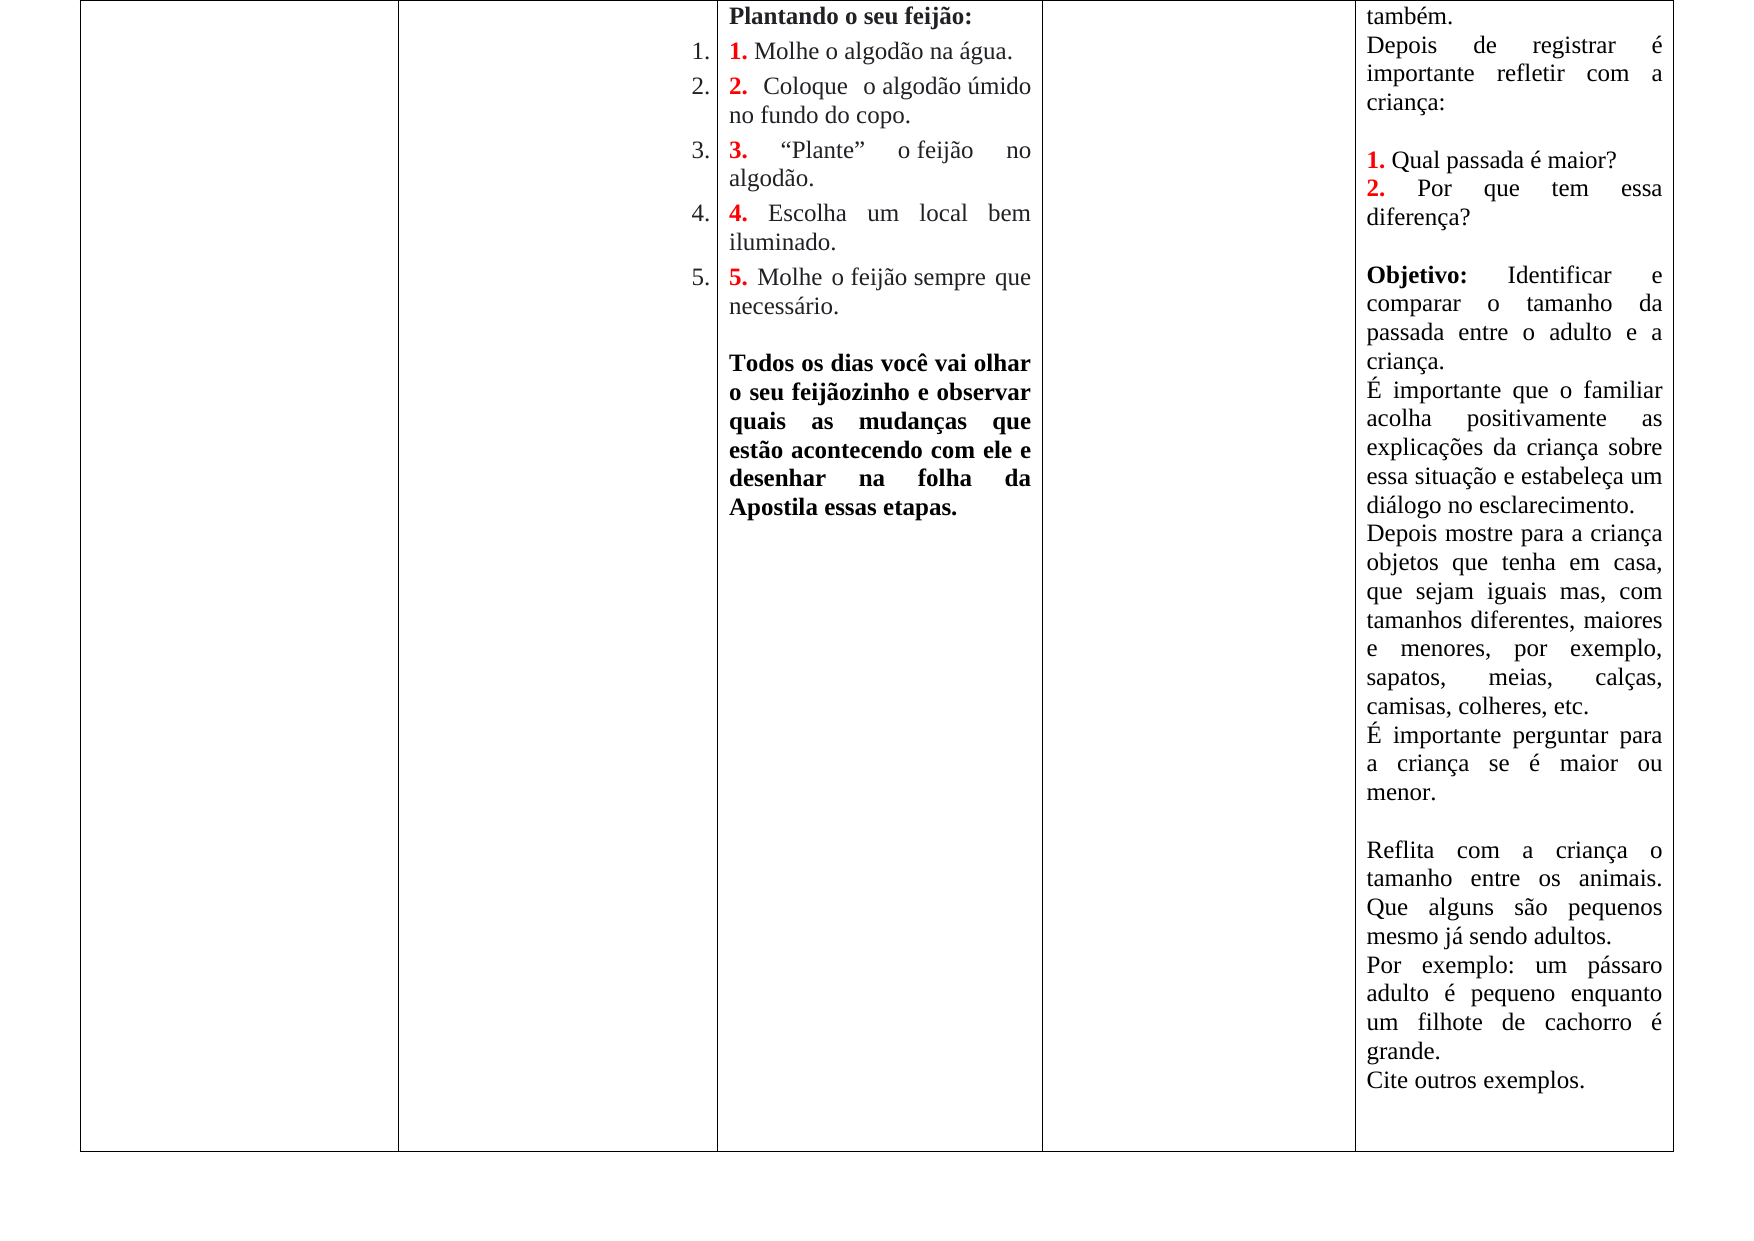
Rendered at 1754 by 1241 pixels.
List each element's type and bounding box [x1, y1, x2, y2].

table_cell [718, 1, 1042, 1151]
table_cell [399, 1, 717, 1151]
table_cell [1043, 1, 1355, 1151]
table_cell [1356, 1, 1673, 1151]
table_cell [81, 1, 398, 1151]
